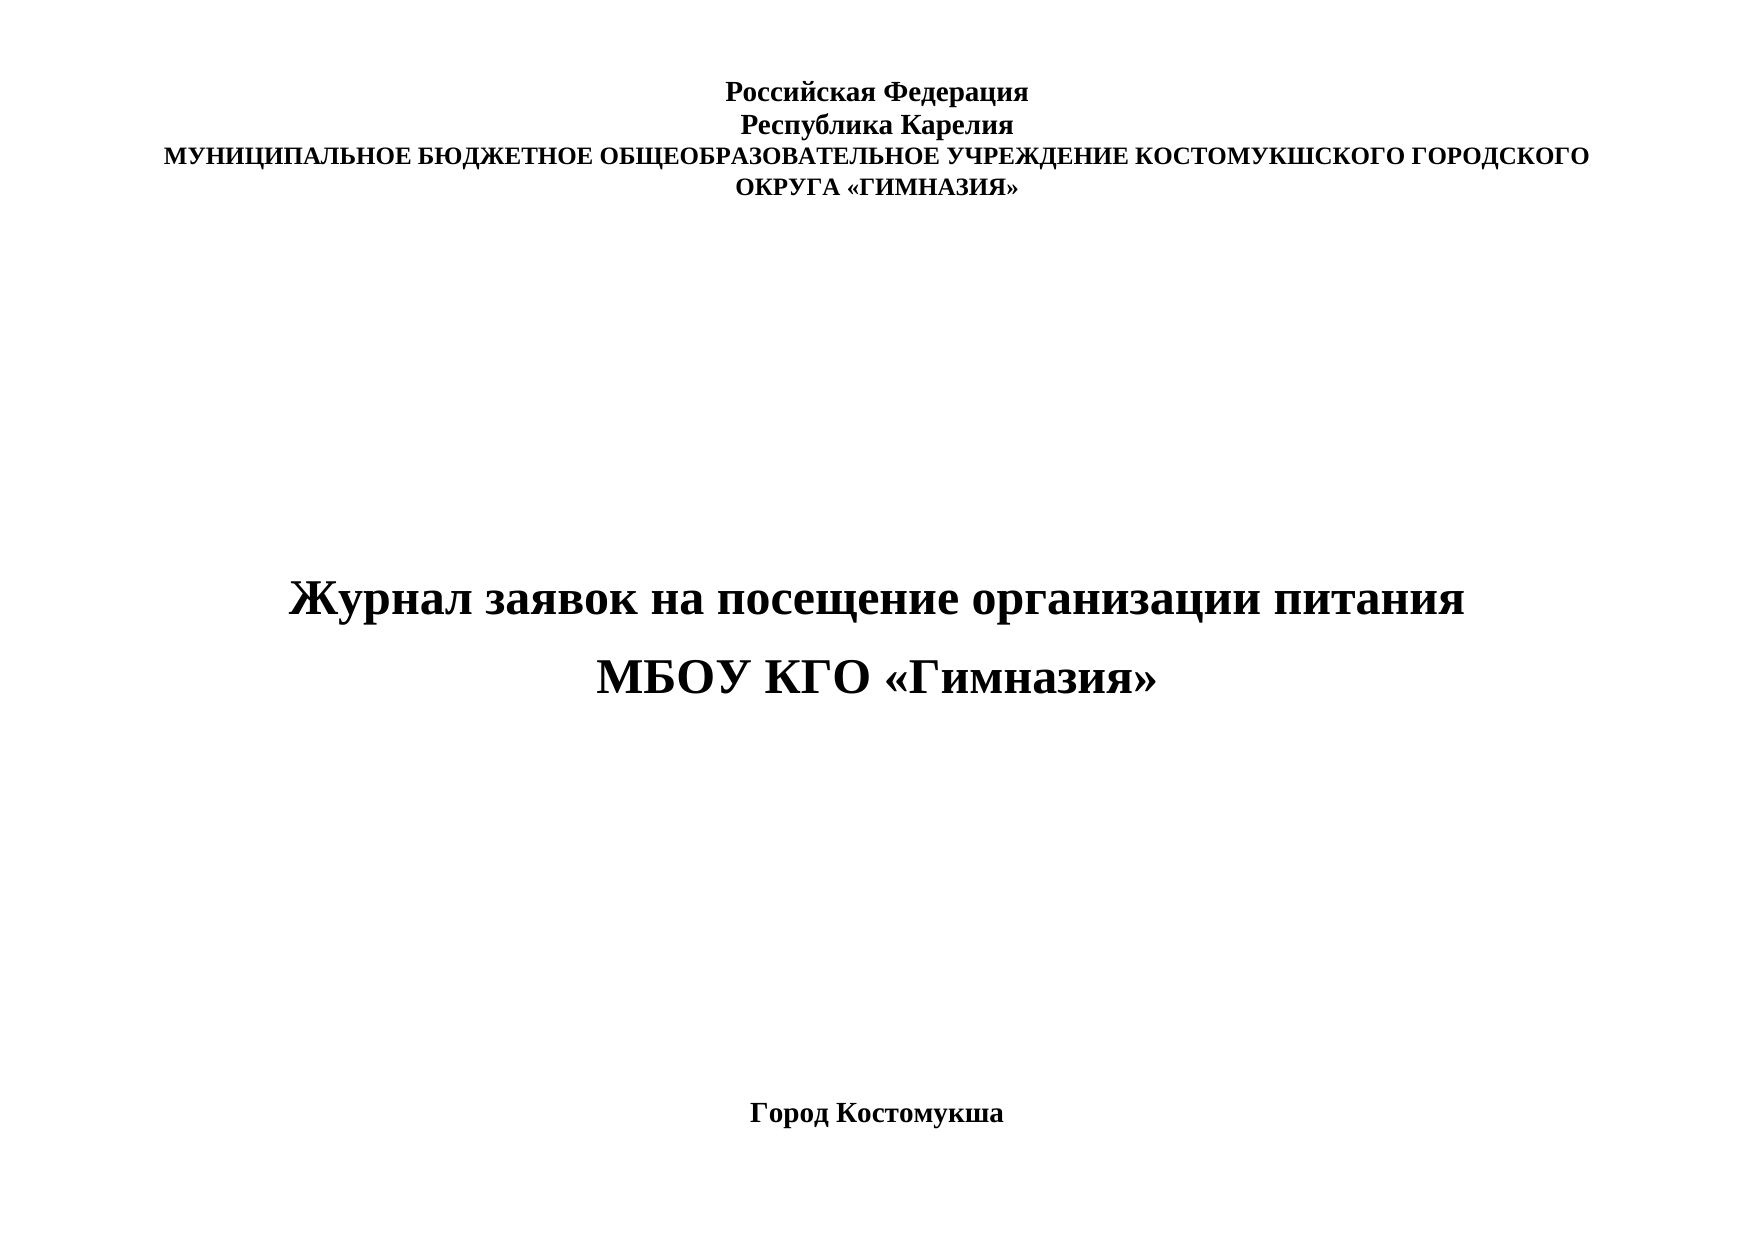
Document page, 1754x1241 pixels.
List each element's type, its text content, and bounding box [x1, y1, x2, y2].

text Город Костомукша [118, 1095, 1636, 1128]
text Журнал заявок на посещение организации питания [118, 568, 1636, 625]
subtitle Республика Карелия [118, 107, 1636, 141]
subtitle Российская Федерация [118, 74, 1636, 107]
text МУНИЦИПАЛЬНОЕ БЮДЖЕТНОЕ ОБЩЕОБРАЗОВАТЕЛЬНОЕ УЧРЕЖДЕНИЕ КОСТОМУКШСКОГО ГОРОДСКОГО ОКРУГА «ГИМНАЗИЯ» [118, 141, 1636, 201]
text МБОУ КГО «Гимназия» [118, 647, 1636, 704]
